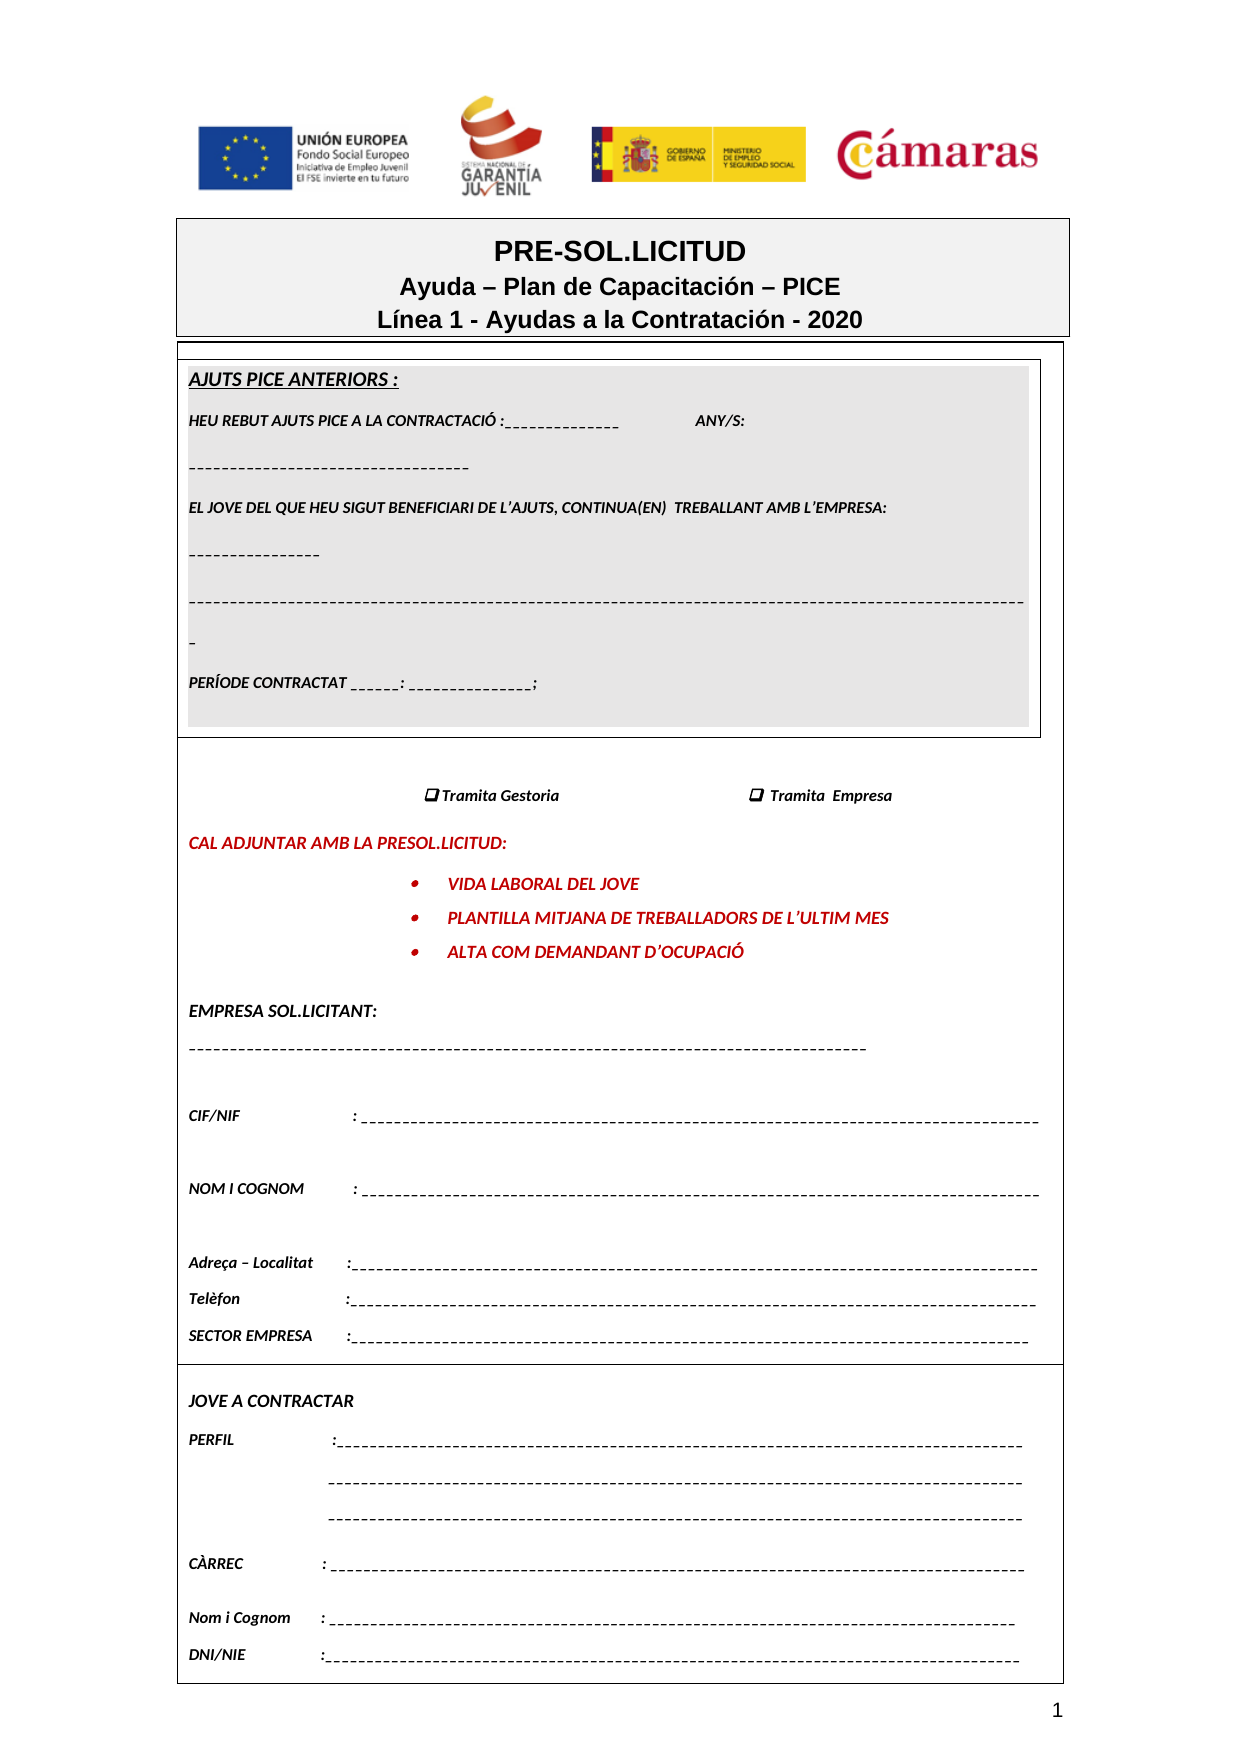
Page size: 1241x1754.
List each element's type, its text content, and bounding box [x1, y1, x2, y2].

picture [177, 73, 1063, 218]
text Línea 1 - Ayudas a la Contratación - 2020 [177, 289, 1069, 336]
text PRE-SOL.LICITUD [177, 219, 1069, 257]
text Ayuda – Plan de Capacitación – PICE [177, 257, 1069, 289]
table_header Tramita Gestoria Tramita Empresa CAL ADJUNTAR AMB LA PRESOL.LICITUD: VIDA LABORAL DEL JOVE PLANTILLA MITJANA DE TREBALLADORS DE L’ULTIM MES ALTA COM DEMANDANT D’OCUPACIÓ EMPRESA SOL.LICITANT: __________________________________________________________________________________ CIF/NIF : __________________________________________________________________________________ NOM I COGNOM : __________________________________________________________________________________ Adreça – Localitat :___________________________________________________________________________________ Telèfon :___________________________________________________________________________________ SECTOR EMPRESA :__________________________________________________________________________________ [178, 343, 1063, 1364]
